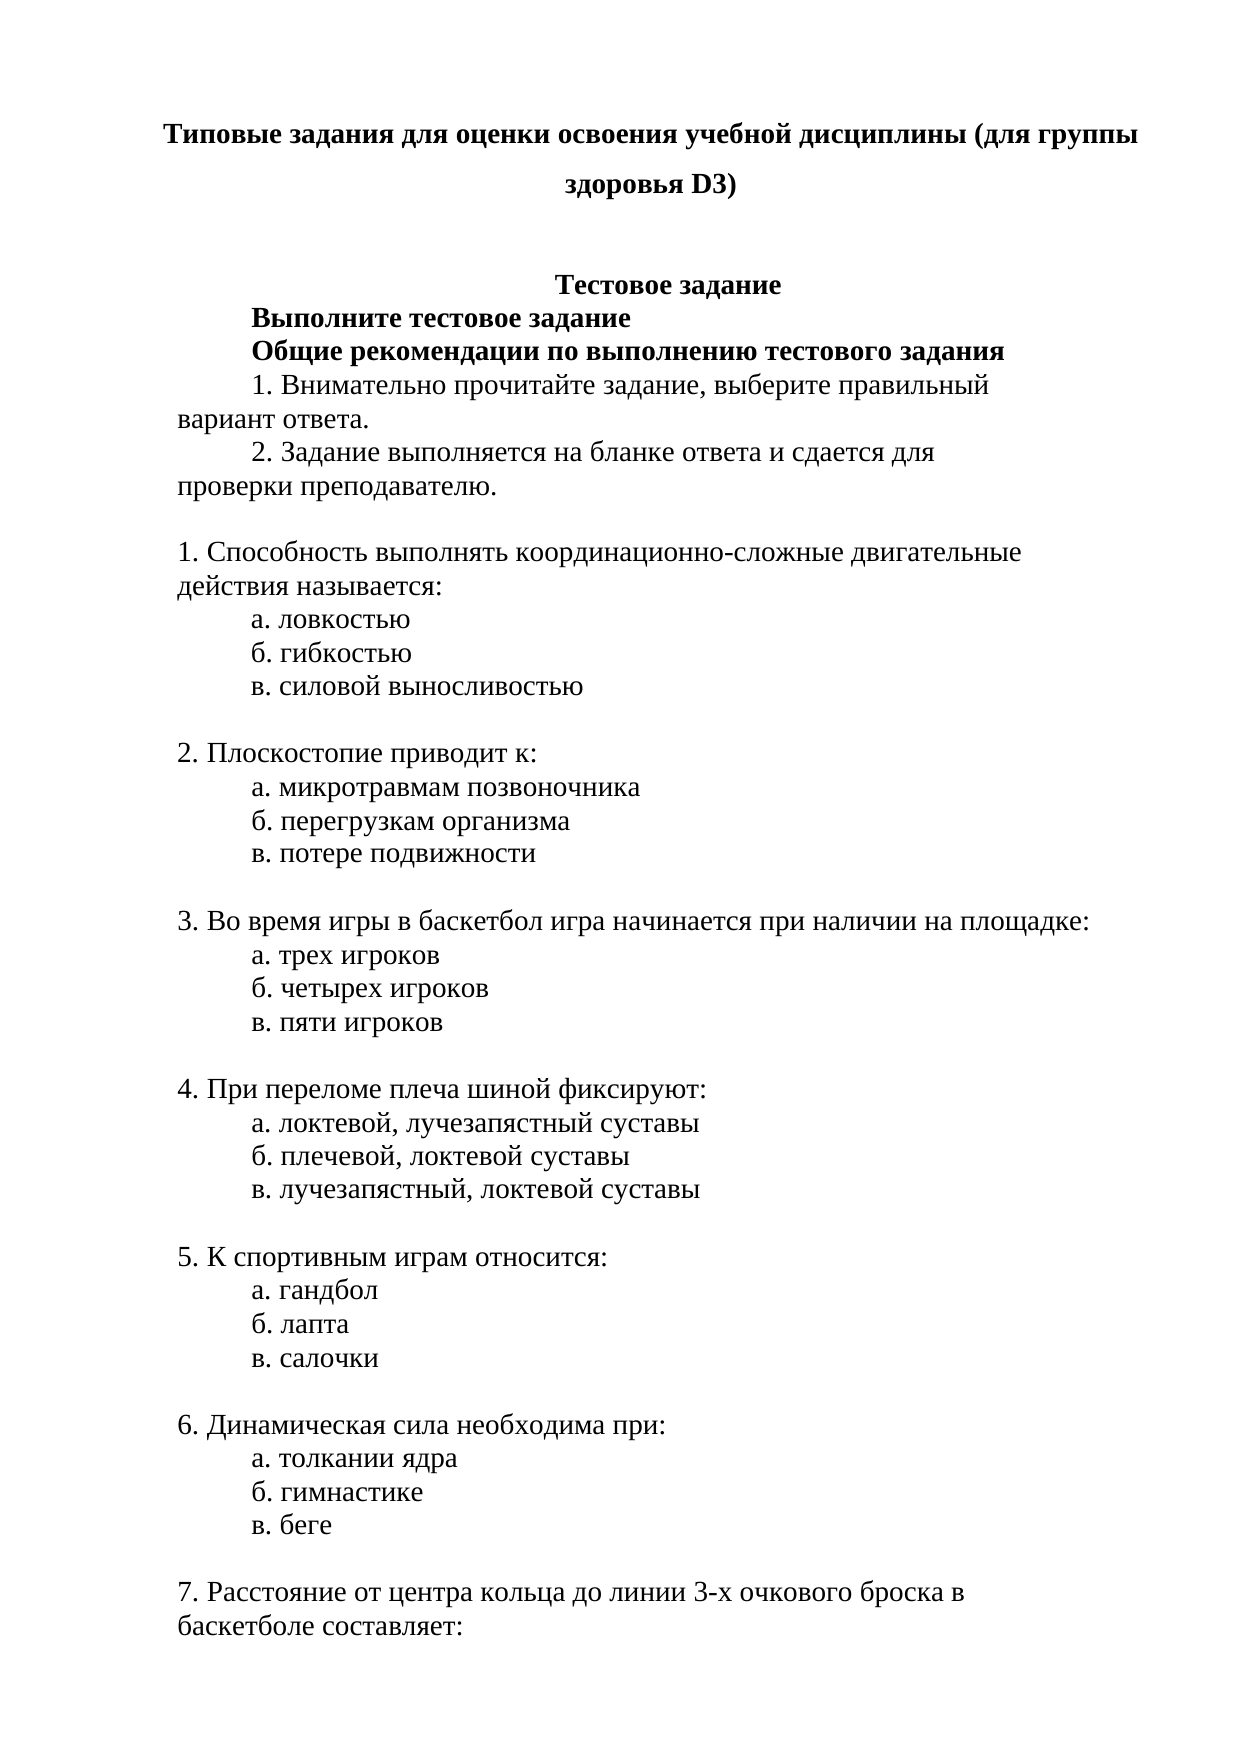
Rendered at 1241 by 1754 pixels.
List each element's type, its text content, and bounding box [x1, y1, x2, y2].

list При переломе плеча шиной фиксируют: а. локтевой, лучезапястный суставы б. плечевой, локтевой суставы [177, 1071, 708, 1172]
text б. лапта [251, 1306, 1190, 1340]
text б. гимнастике в. беге [251, 1474, 425, 1541]
text Тестовое задание Выполните тестовое задание [251, 267, 783, 334]
text а. ловкостью б. гибкостью [251, 601, 414, 668]
text Типовые задания для оценки освоения учебной дисциплины (для группы здоровья D3) [150, 116, 1151, 200]
text в. потере подвижности [251, 836, 1190, 869]
text Общие рекомендации по выполнению тестового задания [251, 334, 1190, 367]
text в. салочки [251, 1340, 1190, 1373]
text в. лучезапястный, локтевой суставы [251, 1172, 1190, 1205]
list Внимательно прочитайте задание, выберите правильный вариант ответа. [177, 367, 1095, 434]
list Во время игры в баскетбол игра начинается при наличии на площадке: а. трех игроков [177, 903, 1091, 971]
text а. микротравмам позвоночника б. перегрузкам организма [251, 769, 642, 836]
text б. четырех игроков в. пяти игроков [251, 971, 491, 1038]
list Динамическая сила необходима при: а. толкании ядра [177, 1407, 667, 1474]
list К спортивным играм относится: а. гандбол [177, 1239, 609, 1306]
list Расстояние от центра кольца до линии 3-х очкового броска в баскетболе составляет: [177, 1574, 1110, 1642]
list Задание выполняется на бланке ответа и сдается для проверки преподавателю. [177, 434, 1058, 501]
list Плоскостопие приводит к: [177, 736, 1190, 769]
text в. силовой выносливостью [251, 668, 1190, 702]
list Способность выполнять координационно-сложные двигательные действия называется: [177, 534, 1141, 601]
